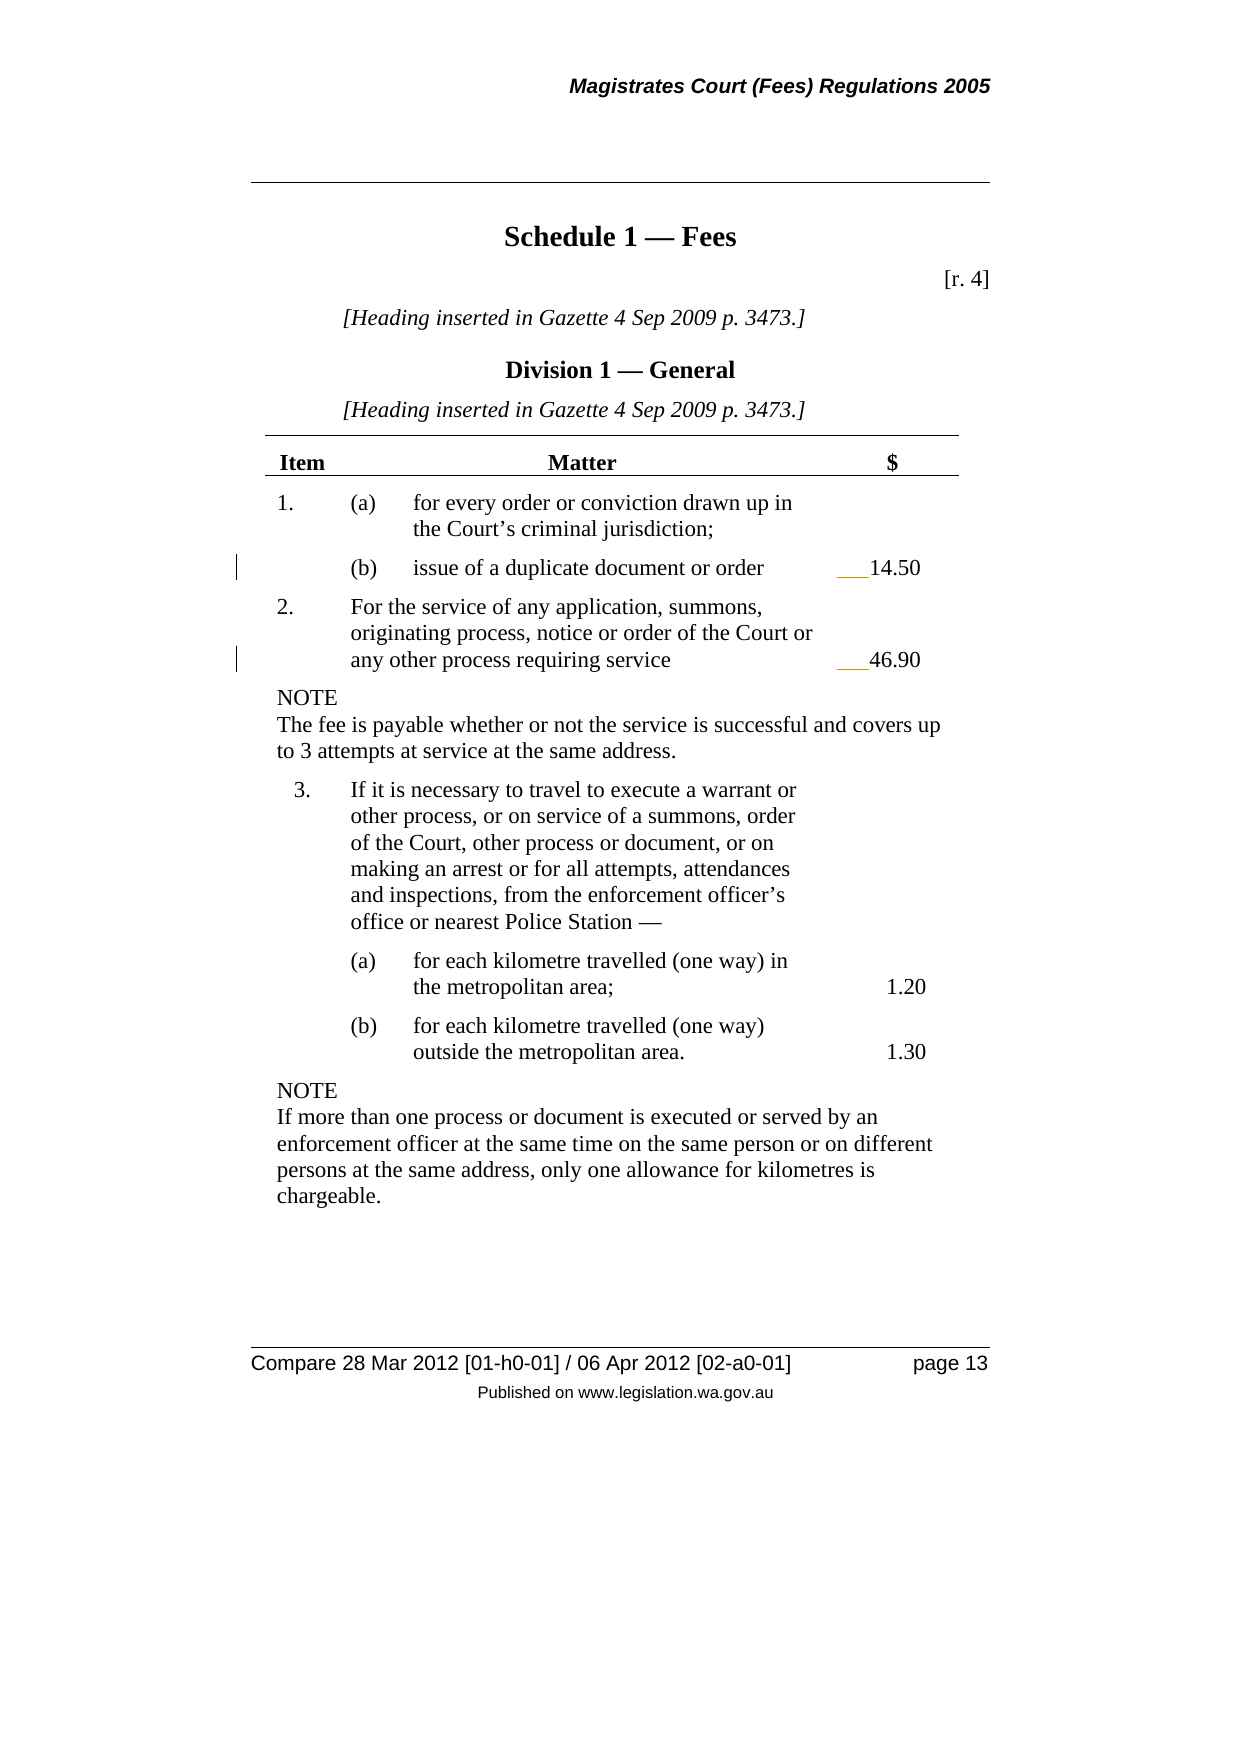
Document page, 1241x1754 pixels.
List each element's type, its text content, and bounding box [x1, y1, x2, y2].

table_cell 2. [265, 580, 339, 672]
table_cell NOTE The fee is payable whether or not the service is successful and covers up to 3 attempts at service at the same address. [265, 672, 959, 763]
table_cell NOTE If more than one process or document is executed or served by an enforcement officer at the same time on the same person or on different persons at the same address, only one allowance for kilometres is chargeable. [265, 1065, 959, 1209]
subtitle [Heading inserted in Gazette 4 Sep 2009 p. 3473.] [251, 397, 990, 423]
table_header $ [826, 436, 959, 475]
table_header Item [265, 436, 339, 475]
table_header Matter [339, 436, 826, 475]
subtitle Schedule 1 — Fees [251, 219, 990, 253]
subtitle Division 1 — General [251, 355, 990, 384]
table_cell 14.50 [826, 476, 959, 580]
table_cell (a) for every order or conviction drawn up in the Court’s criminal jurisdiction; (b) issue of a duplicate document or order [339, 476, 826, 580]
table_cell For the service of any application, summons, originating process, notice or order of the Court or any other process requiring service [339, 580, 826, 672]
table_cell 3. [265, 764, 339, 1064]
table_cell 1.20 1.30 [826, 764, 959, 1064]
table_cell If it is necessary to travel to execute a warrant or other process, or on service of a summons, order of the Court, other process or document, or on making an arrest or for all attempts, attendances and inspections, from the enforcement officer’s office or nearest Police Station — (a) for each kilometre travelled (one way) in the metropolitan area; (b) for each kilometre travelled (one way) outside the metropolitan area. [339, 764, 826, 1064]
subtitle [Heading inserted in Gazette 4 Sep 2009 p. 3473.] [251, 304, 990, 330]
text [r. 4] [251, 265, 990, 291]
table_cell 1. [265, 476, 339, 580]
table_cell 46.90 [826, 580, 959, 672]
